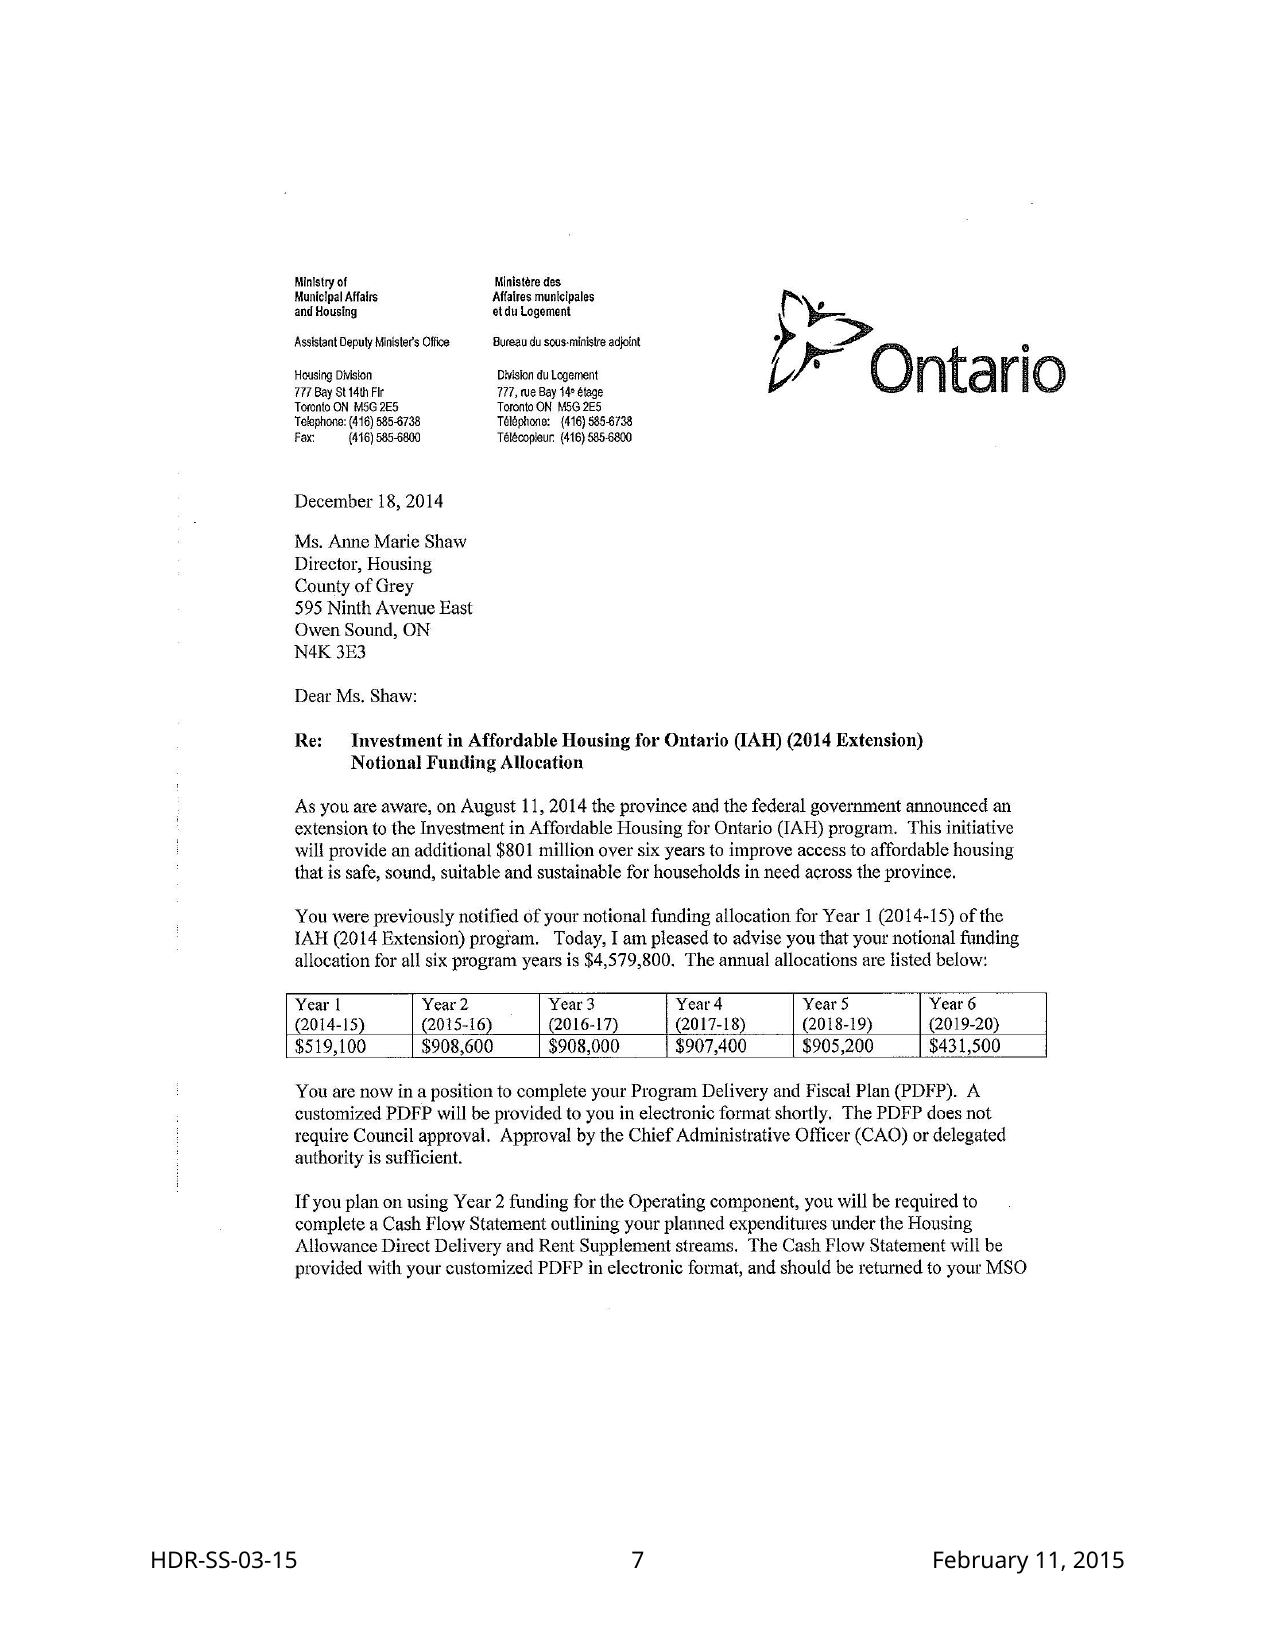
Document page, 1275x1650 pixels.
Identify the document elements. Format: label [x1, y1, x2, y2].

picture [150, 150, 1125, 1412]
